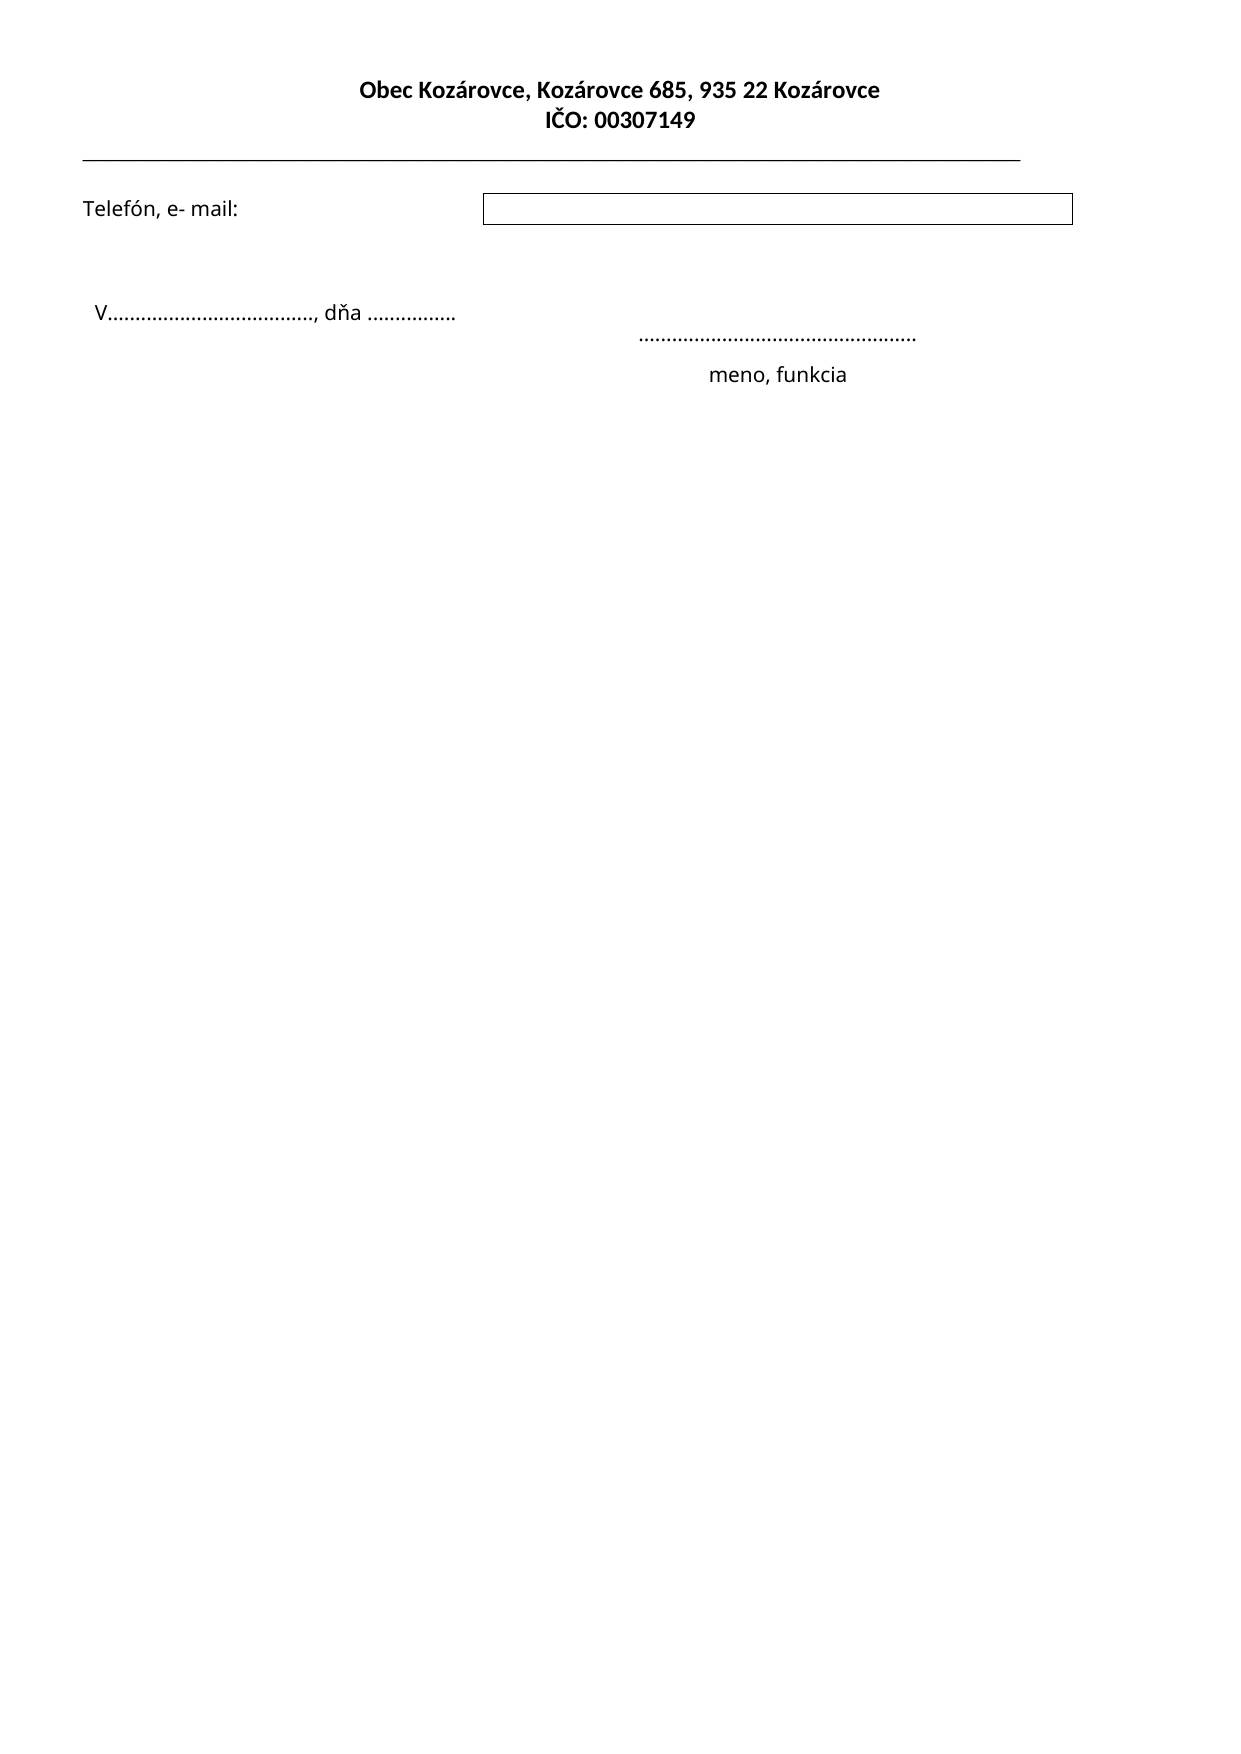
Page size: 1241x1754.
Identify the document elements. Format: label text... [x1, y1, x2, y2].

table_cell Telefón, e- mail: [83, 193, 483, 223]
table_cell [484, 194, 1072, 223]
table_cell V....................................., dňa ................ [83, 224, 483, 388]
table_cell .................................................. meno, funkcia [483, 225, 1072, 388]
